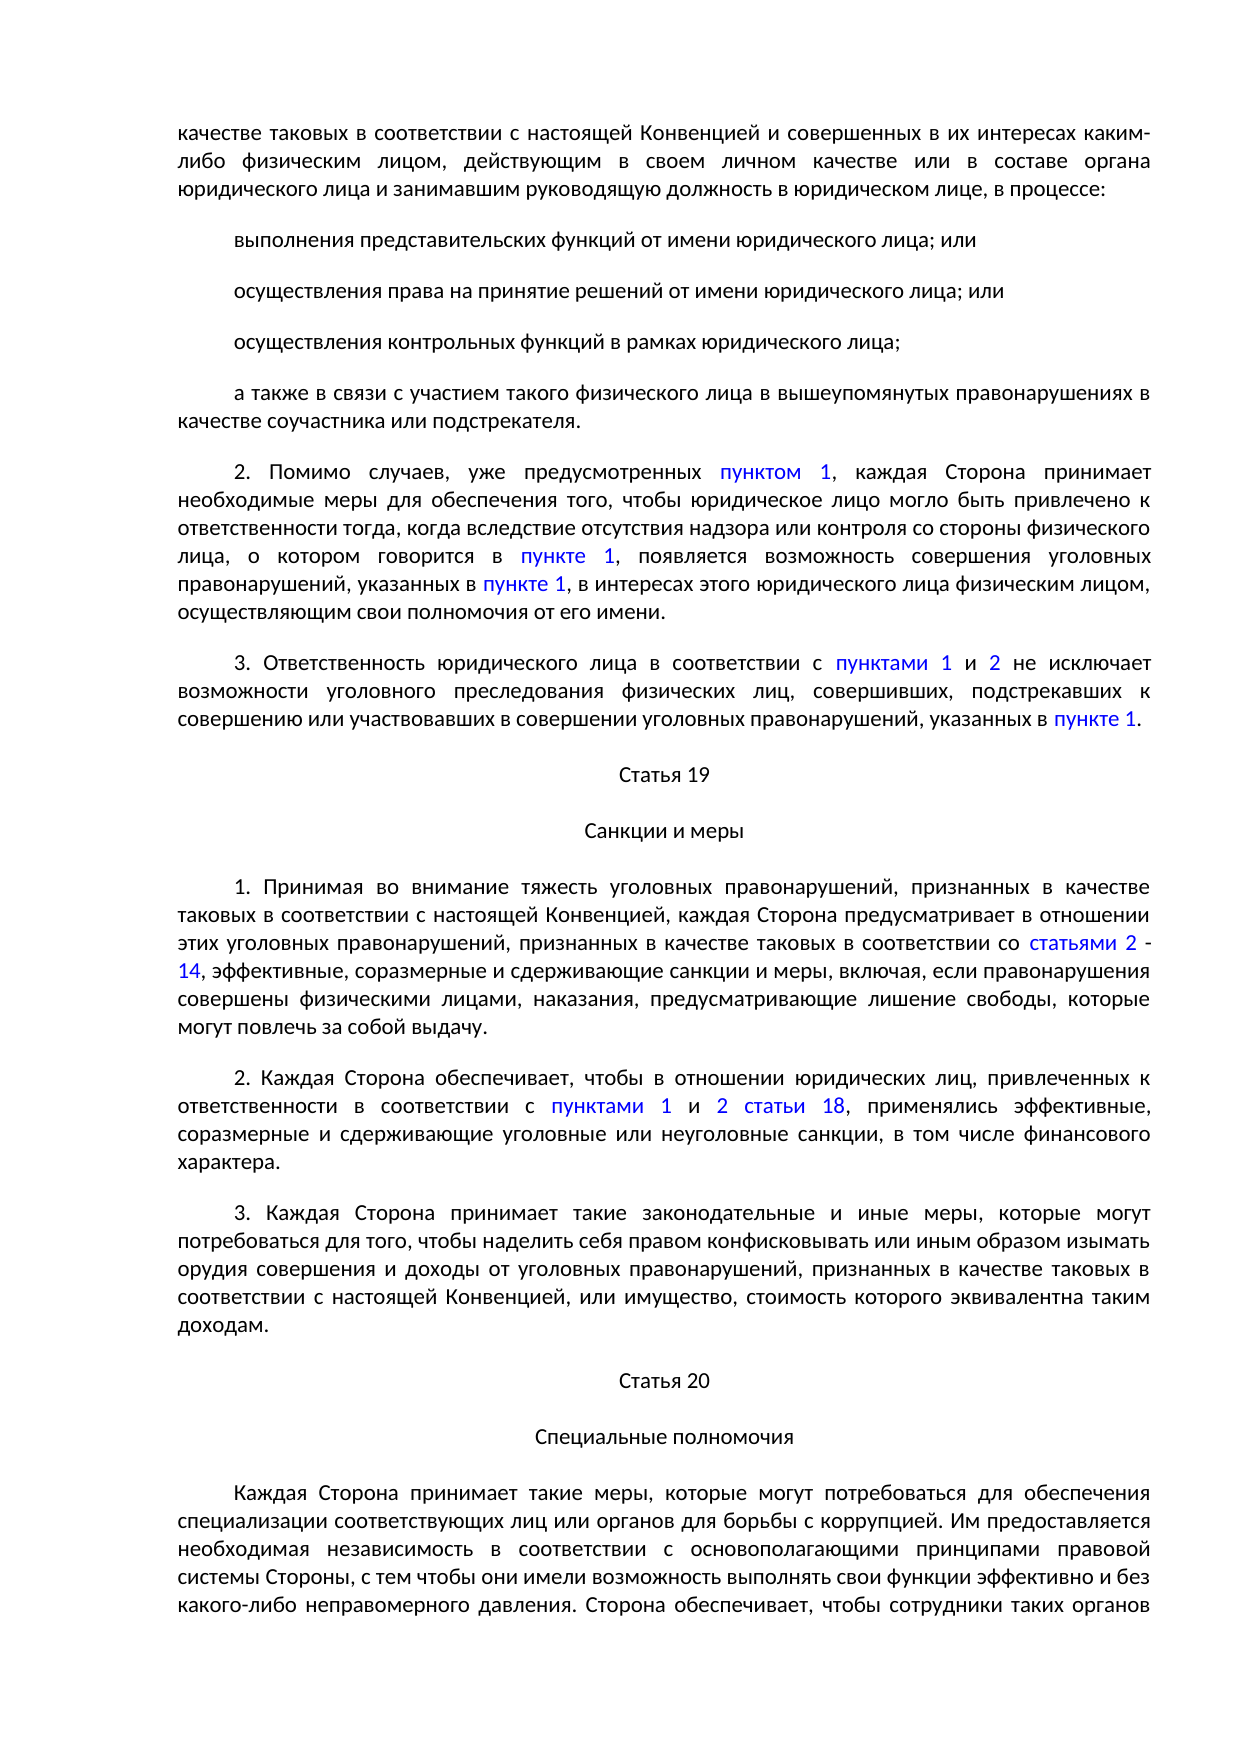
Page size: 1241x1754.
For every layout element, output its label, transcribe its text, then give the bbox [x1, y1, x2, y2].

text осуществления контрольных функций в рамках юридического лица; [177, 327, 1152, 355]
text 1. Принимая во внимание тяжесть уголовных правонарушений, признанных в качестве таковых в соответствии с настоящей Конвенцией, каждая Сторона предусматривает в отношении этих уголовных правонарушений, признанных в качестве таковых в соответствии со статьями 2 - 14, эффективные, соразмерные и сдерживающие санкции и меры, включая, если правонарушения совершены физическими лицами, наказания, предусматривающие лишение свободы, которые могут повлечь за собой выдачу. [177, 872, 1152, 1040]
text Специальные полномочия [177, 1422, 1152, 1450]
text Статья 19 [177, 760, 1152, 788]
text Санкции и меры [177, 816, 1152, 844]
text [177, 1478, 1152, 1618]
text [177, 118, 1152, 202]
text 2. Помимо случаев, уже предусмотренных пунктом 1, каждая Сторона принимает необходимые меры для обеспечения того, чтобы юридическое лицо могло быть привлечено к ответственности тогда, когда вследствие отсутствия надзора или контроля со стороны физического лица, о котором говорится в пункте 1, появляется возможность совершения уголовных правонарушений, указанных в пункте 1, в интересах этого юридического лица физическим лицом, осуществляющим свои полномочия от его имени. [177, 457, 1152, 625]
text 3. Каждая Сторона принимает такие законодательные и иные меры, которые могут потребоваться для того, чтобы наделить себя правом конфисковывать или иным образом изымать орудия совершения и доходы от уголовных правонарушений, признанных в качестве таковых в соответствии с настоящей Конвенцией, или имущество, стоимость которого эквивалентна таким доходам. [177, 1198, 1152, 1338]
text выполнения представительских функций от имени юридического лица; или [177, 225, 1152, 253]
text осуществления права на принятие решений от имени юридического лица; или [177, 276, 1152, 304]
text 3. Ответственность юридического лица в соответствии с пунктами 1 и 2 не исключает возможности уголовного преследования физических лиц, совершивших, подстрекавших к совершению или участвовавших в совершении уголовных правонарушений, указанных в пункте 1. [177, 648, 1152, 732]
text 2. Каждая Сторона обеспечивает, чтобы в отношении юридических лиц, привлеченных к ответственности в соответствии с пунктами 1 и 2 статьи 18, применялись эффективные, соразмерные и сдерживающие уголовные или неуголовные санкции, в том числе финансового характера. [177, 1063, 1152, 1175]
text Статья 20 [177, 1366, 1152, 1394]
text а также в связи с участием такого физического лица в вышеупомянутых правонарушениях в качестве соучастника или подстрекателя. [177, 378, 1152, 434]
